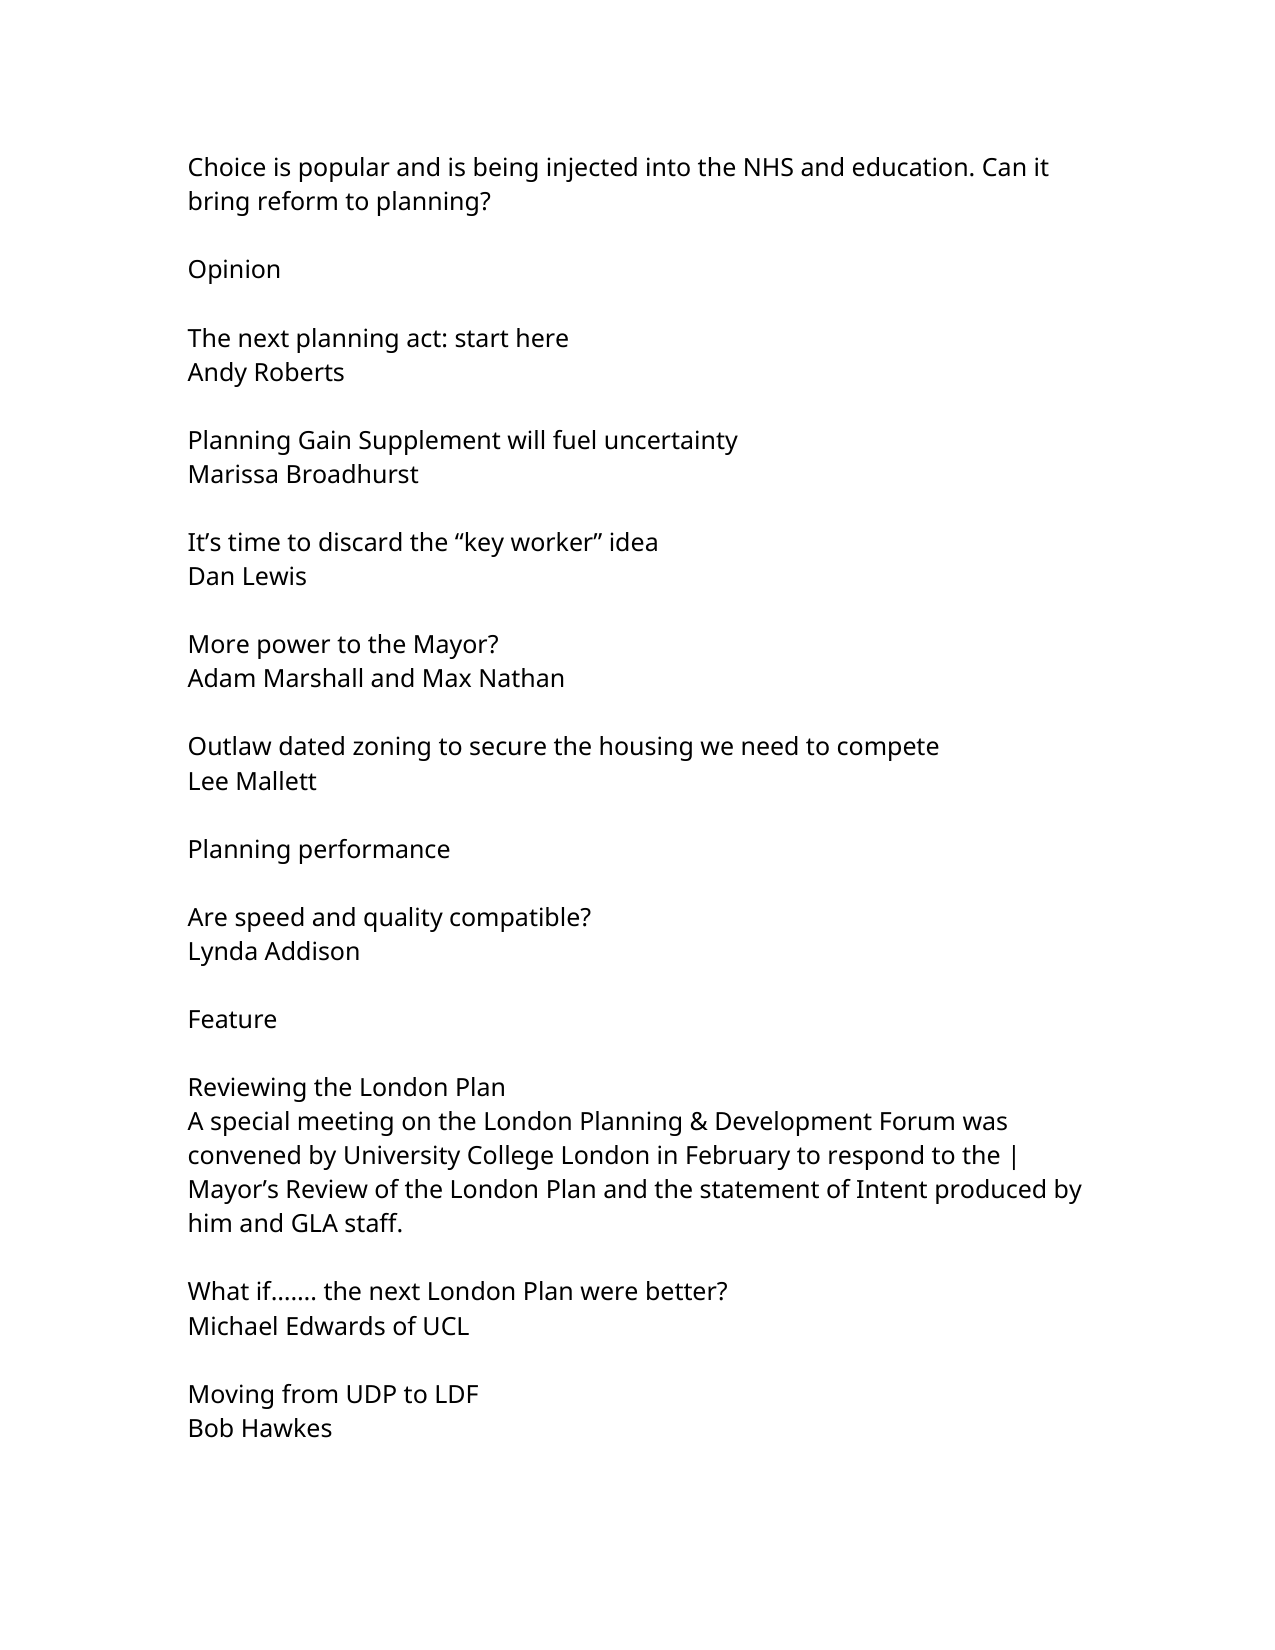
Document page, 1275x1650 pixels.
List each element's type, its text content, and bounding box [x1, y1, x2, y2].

text What if……. the next London Plan were better? [187, 1274, 1087, 1308]
text Andy Roberts [187, 354, 1087, 388]
text A special meeting on the London Planning & Development Forum was convened by University College London in February to respond to the |Mayor’s Review of the London Plan and the statement of Intent produced by him and GLA staff. [187, 1104, 1087, 1240]
text Michael Edwards of UCL [187, 1308, 1087, 1342]
text Opinion [187, 252, 1087, 286]
text Adam Marshall and Max Nathan [187, 661, 1087, 695]
text Bob Hawkes [187, 1410, 1087, 1444]
text Outlaw dated zoning to secure the housing we need to compete [187, 729, 1087, 763]
text The next planning act: start here [187, 320, 1087, 354]
text Feature [187, 1002, 1087, 1036]
text Are speed and quality compatible? [187, 899, 1087, 933]
text Dan Lewis [187, 559, 1087, 593]
text More power to the Mayor? [187, 627, 1087, 661]
text Planning Gain Supplement will fuel uncertainty [187, 422, 1087, 457]
text Moving from UDP to LDF [187, 1376, 1087, 1410]
text Reviewing the London Plan [187, 1070, 1087, 1104]
text Lee Mallett [187, 763, 1087, 797]
text It’s time to discard the “key worker” idea [187, 525, 1087, 559]
text Choice is popular and is being injected into the NHS and education. Can it bring reform to planning? [187, 150, 1087, 218]
text Lynda Addison [187, 933, 1087, 967]
text Planning performance [187, 831, 1087, 865]
text Marissa Broadhurst [187, 457, 1087, 491]
